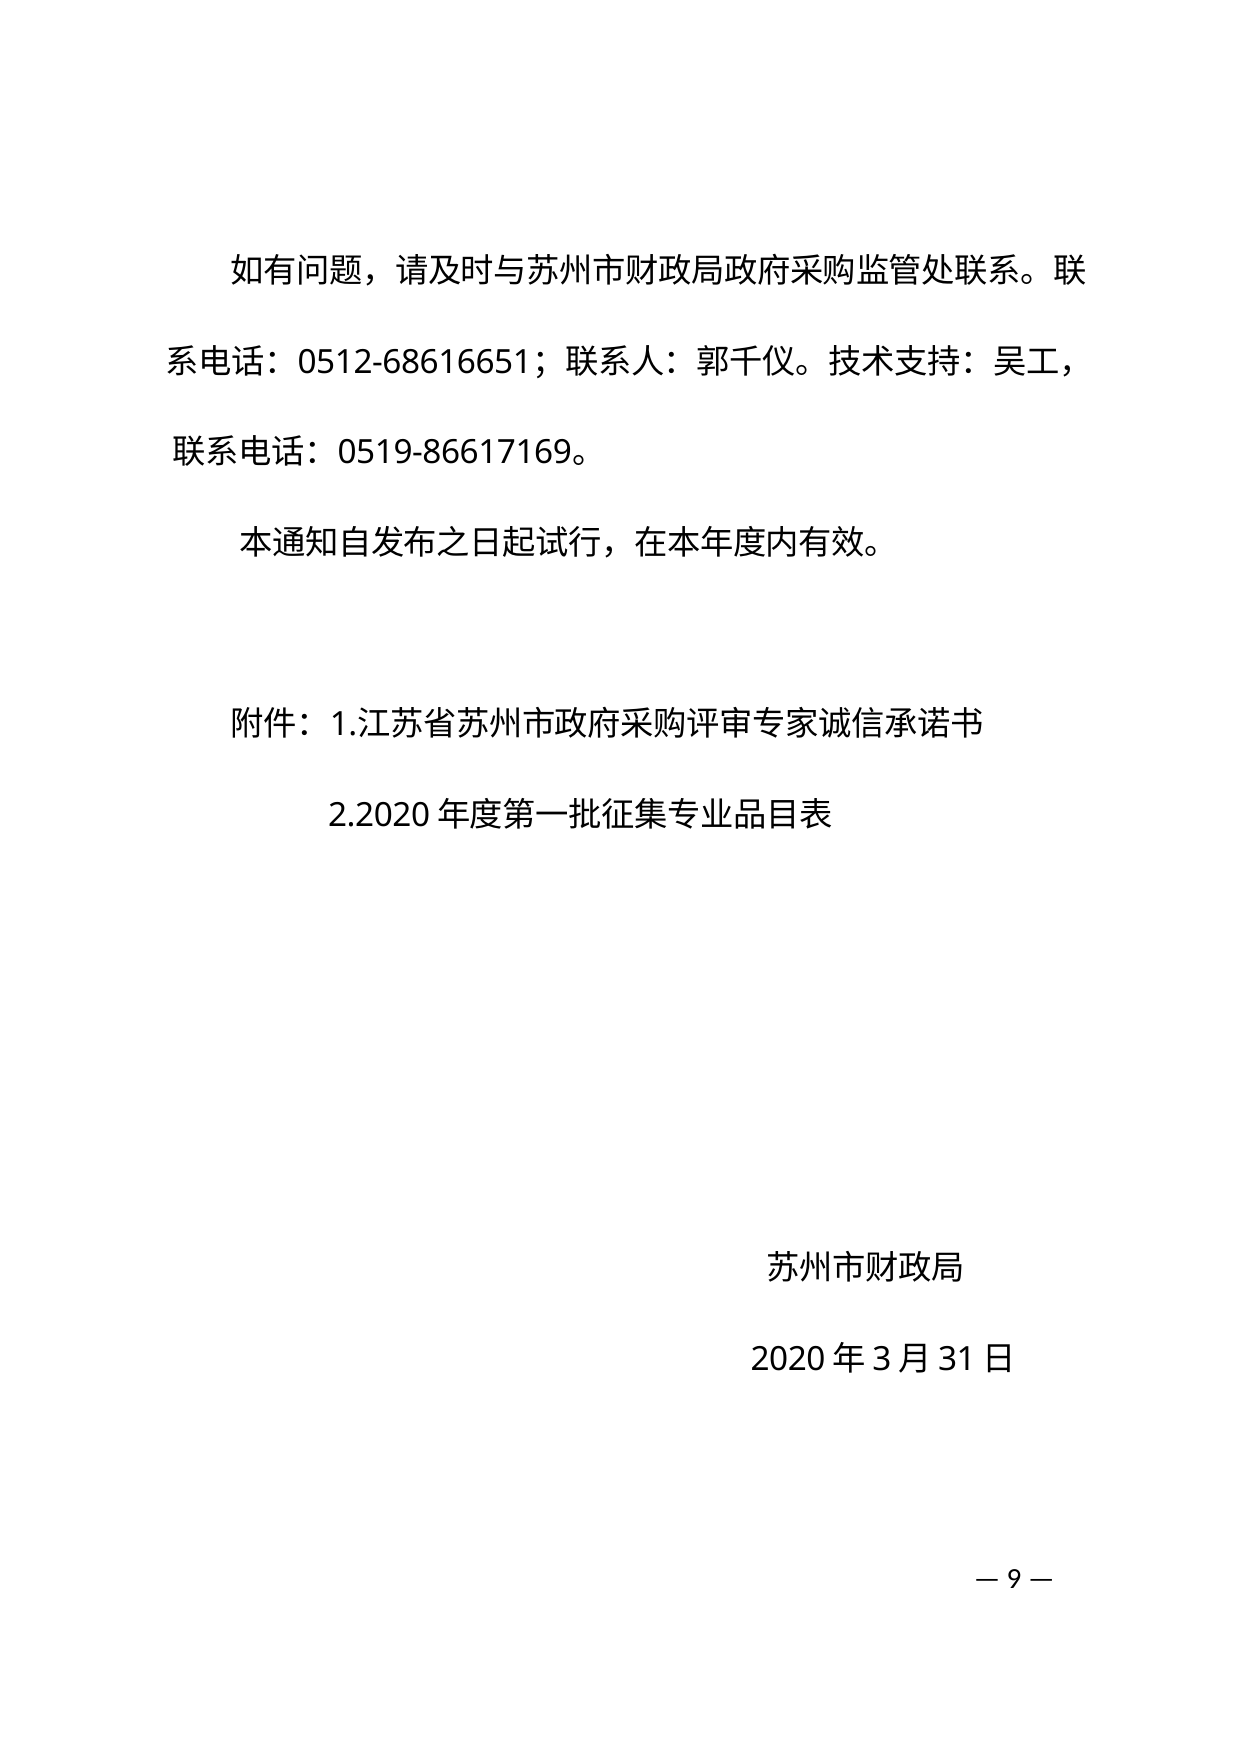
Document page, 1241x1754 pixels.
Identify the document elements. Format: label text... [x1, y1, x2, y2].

text 2020年3月31日 [165, 1310, 1087, 1401]
text 如有问题，请及时与苏州市财政局政府采购监管处联系。联系电话：0512-68616651；联系人：郭千仪。技术支持：吴工， 联系电话：0519-86617169。 [165, 223, 1087, 495]
text 2.2020年度第一批征集专业品目表 [165, 767, 1087, 857]
text 本通知自发布之日起试行，在本年度内有效。 [165, 495, 1087, 585]
text 苏州市财政局 [165, 1220, 1087, 1310]
text 附件：1.江苏省苏州市政府采购评审专家诚信承诺书 [165, 676, 1087, 767]
